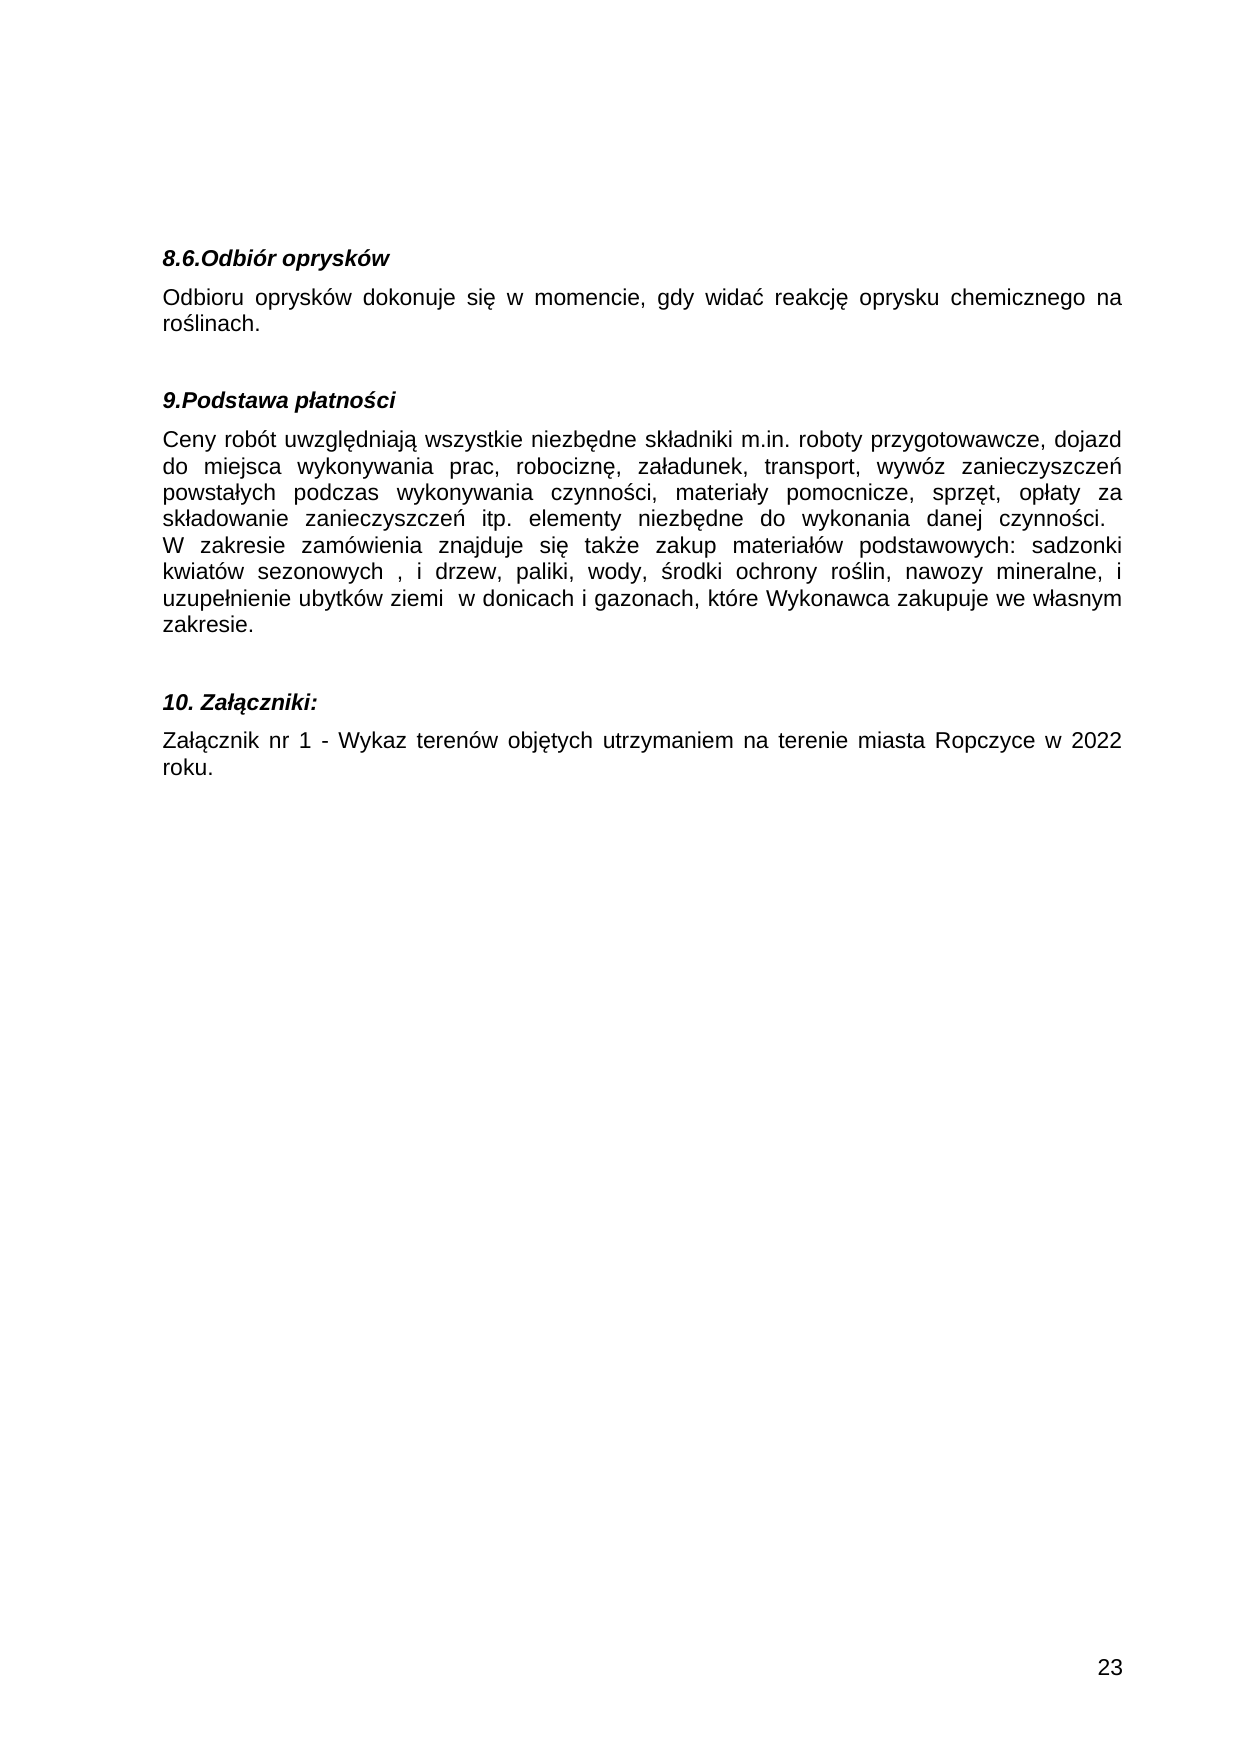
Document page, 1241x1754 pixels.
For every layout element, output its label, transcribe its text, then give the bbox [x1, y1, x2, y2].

text 10. Załączniki: [162, 688, 1123, 715]
text 8.6.Odbiór oprysków [162, 244, 1123, 271]
text Załącznik nr 1 - Wykaz terenów objętych utrzymaniem na terenie miasta Ropczyce w 2022 roku. [162, 727, 1123, 780]
text Ceny robót uwzględniają wszystkie niezbędne składniki m.in. roboty przygotowawcze, dojazd do miejsca wykonywania prac, robociznę, załadunek, transport, wywóz zanieczyszczeń powstałych podczas wykonywania czynności, materiały pomocnicze, sprzęt, opłaty za składowanie zanieczyszczeń itp. elementy niezbędne do wykonania danej czynności. W zakresie zamówienia znajduje się także zakup materiałów podstawowych: sadzonki kwiatów sezonowych , i drzew, paliki, wody, środki ochrony roślin, nawozy mineralne, i uzupełnienie ubytków ziemi w donicach i gazonach, które Wykonawca zakupuje we własnym zakresie. [162, 426, 1123, 637]
text Odbioru oprysków dokonuje się w momencie, gdy widać reakcję oprysku chemicznego na roślinach. [162, 283, 1123, 336]
text 9.Podstawa płatności [162, 387, 1123, 414]
